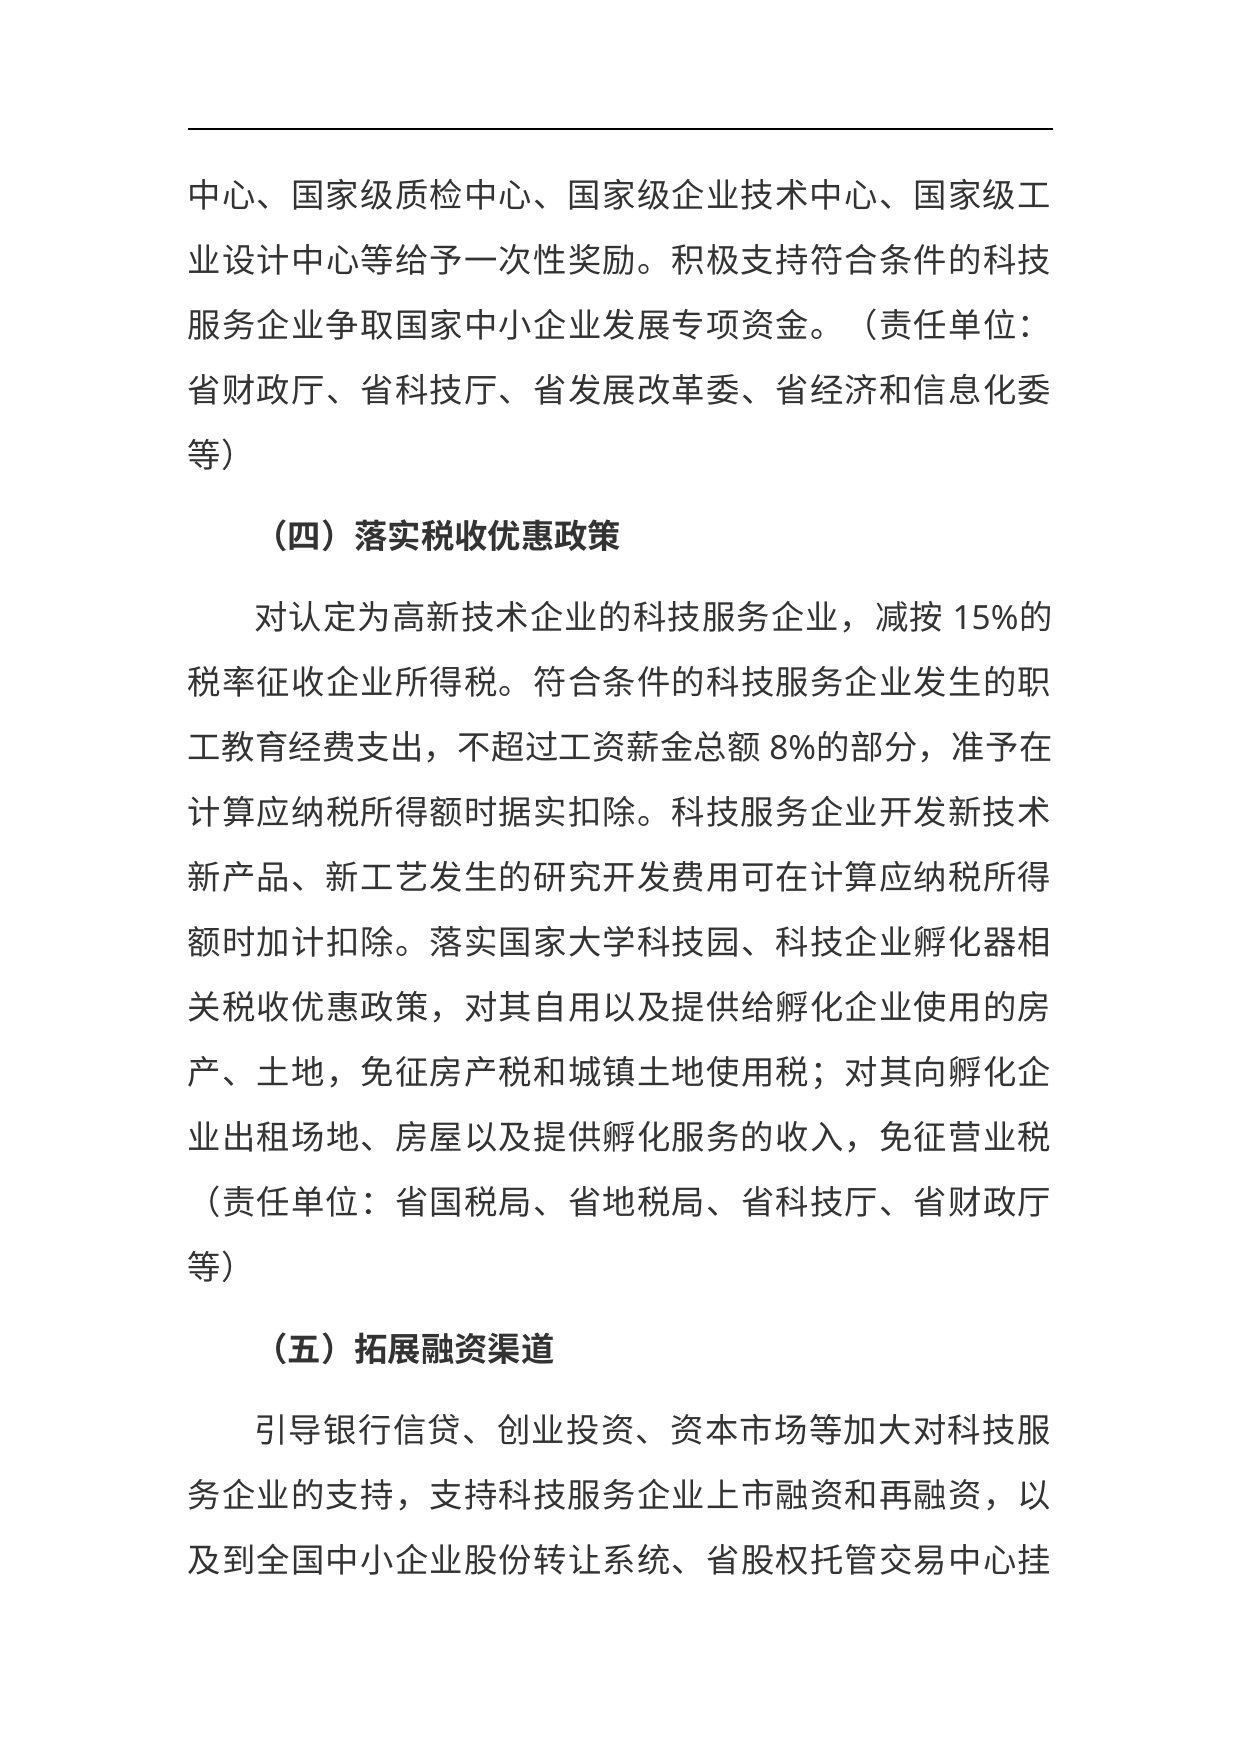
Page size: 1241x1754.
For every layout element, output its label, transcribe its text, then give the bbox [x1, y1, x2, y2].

text （四）落实税收优惠政策 [187, 502, 1053, 567]
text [187, 1395, 1053, 1590]
text （五）拓展融资渠道 [187, 1314, 1053, 1379]
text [187, 160, 1053, 485]
text 对认定为高新技术企业的科技服务企业，减按15%的税率征收企业所得税。符合条件的科技服务企业发生的职工教育经费支出，不超过工资薪金总额8%的部分，准予在计算应纳税所得额时据实扣除。科技服务企业开发新技术、新产品、新工艺发生的研究开发费用可在计算应纳税所得额时加计扣除。落实国家大学科技园、科技企业孵化器相关税收优惠政策，对其自用以及提供给孵化企业使用的房产、土地，免征房产税和城镇土地使用税；对其向孵化企业出租场地、房屋以及提供孵化服务的收入，免征营业税。（责任单位：省国税局、省地税局、省科技厅、省财政厅等） [187, 583, 1053, 1298]
